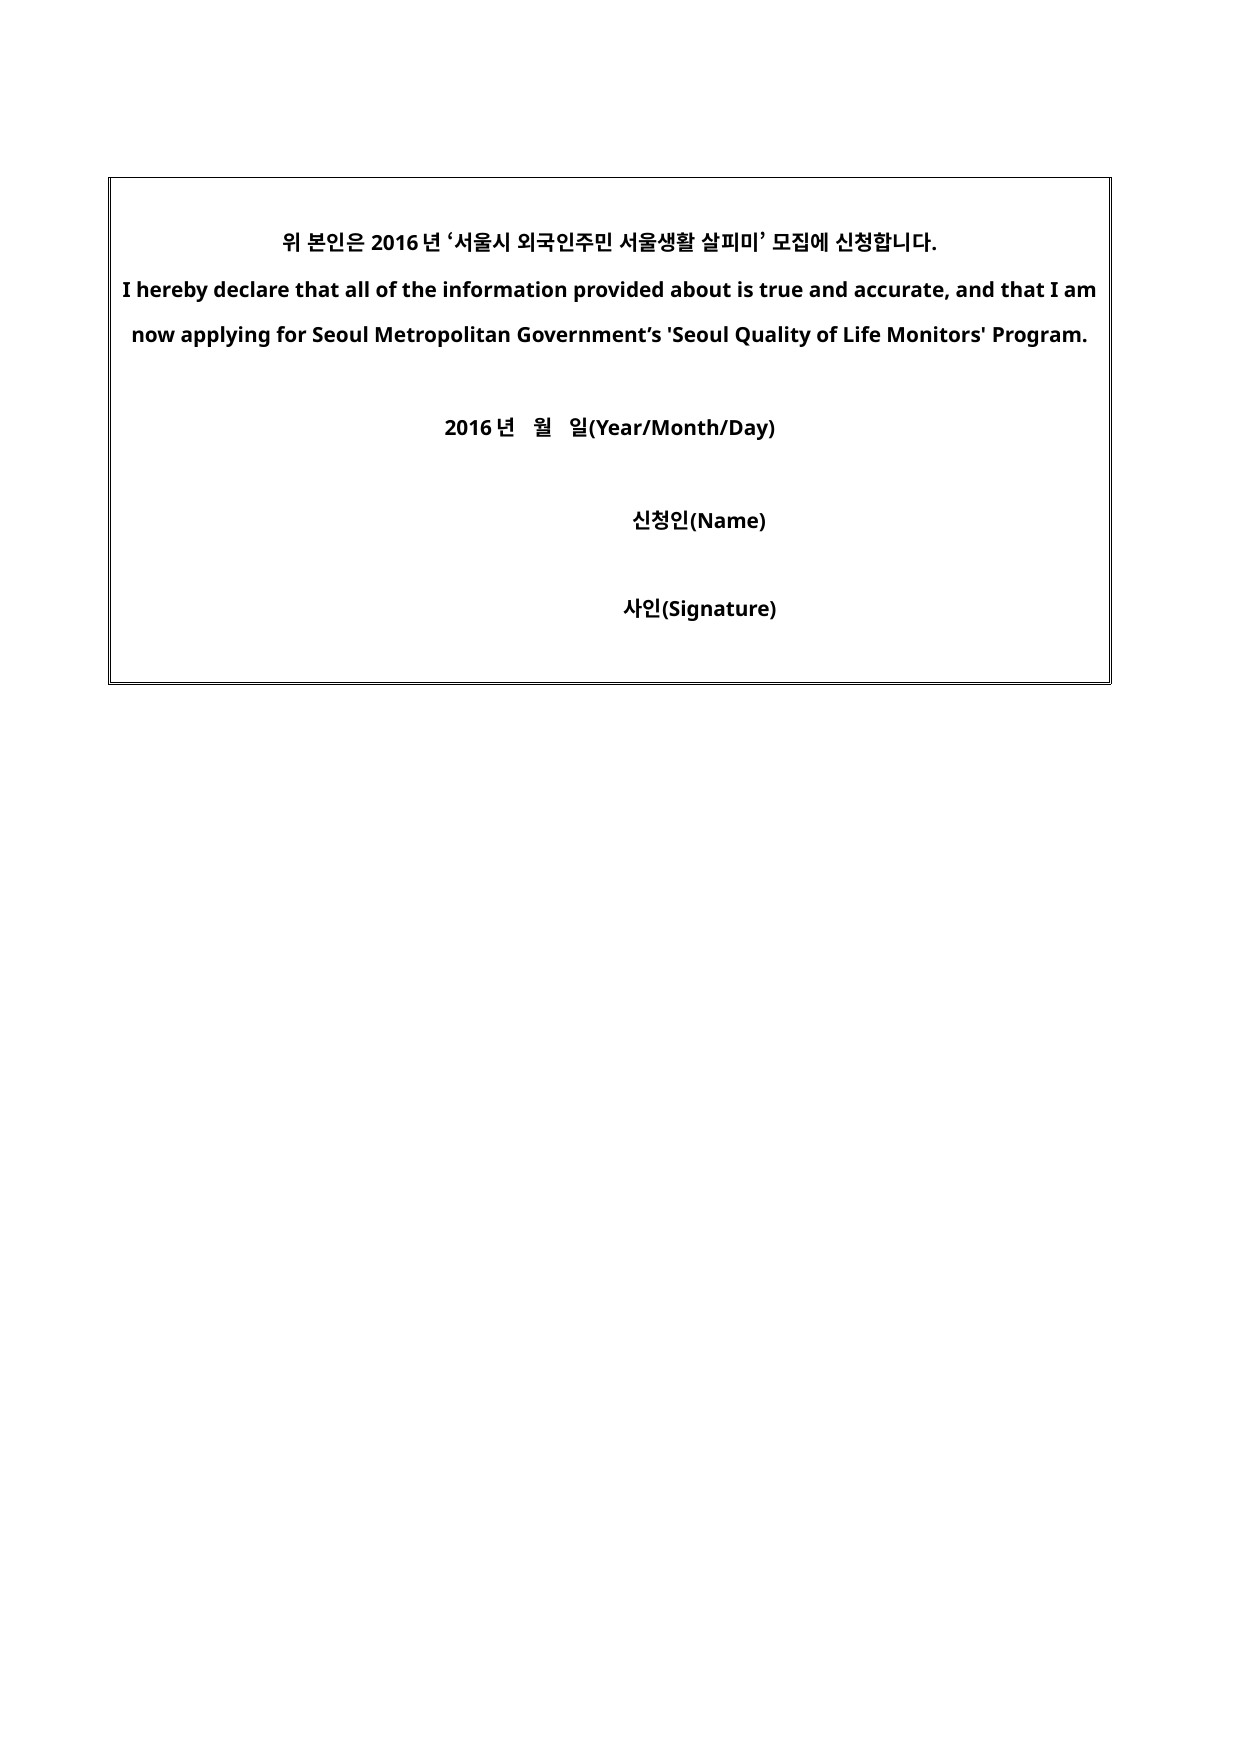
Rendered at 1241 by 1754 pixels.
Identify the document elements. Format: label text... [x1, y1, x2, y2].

table_cell 위 본인은 2016년 ‘서울시 외국인주민 서울생활 살피미’ 모집에 신청합니다. I hereby declare that all of the information provided about is true and accurate, and that I am now applying for Seoul Metropolitan Government’s 'Seoul Quality of Life Monitors' Program. 2016년 월 일(Year/Month/Day) 신청인(Name) 사인(Signature) [111, 178, 1109, 682]
